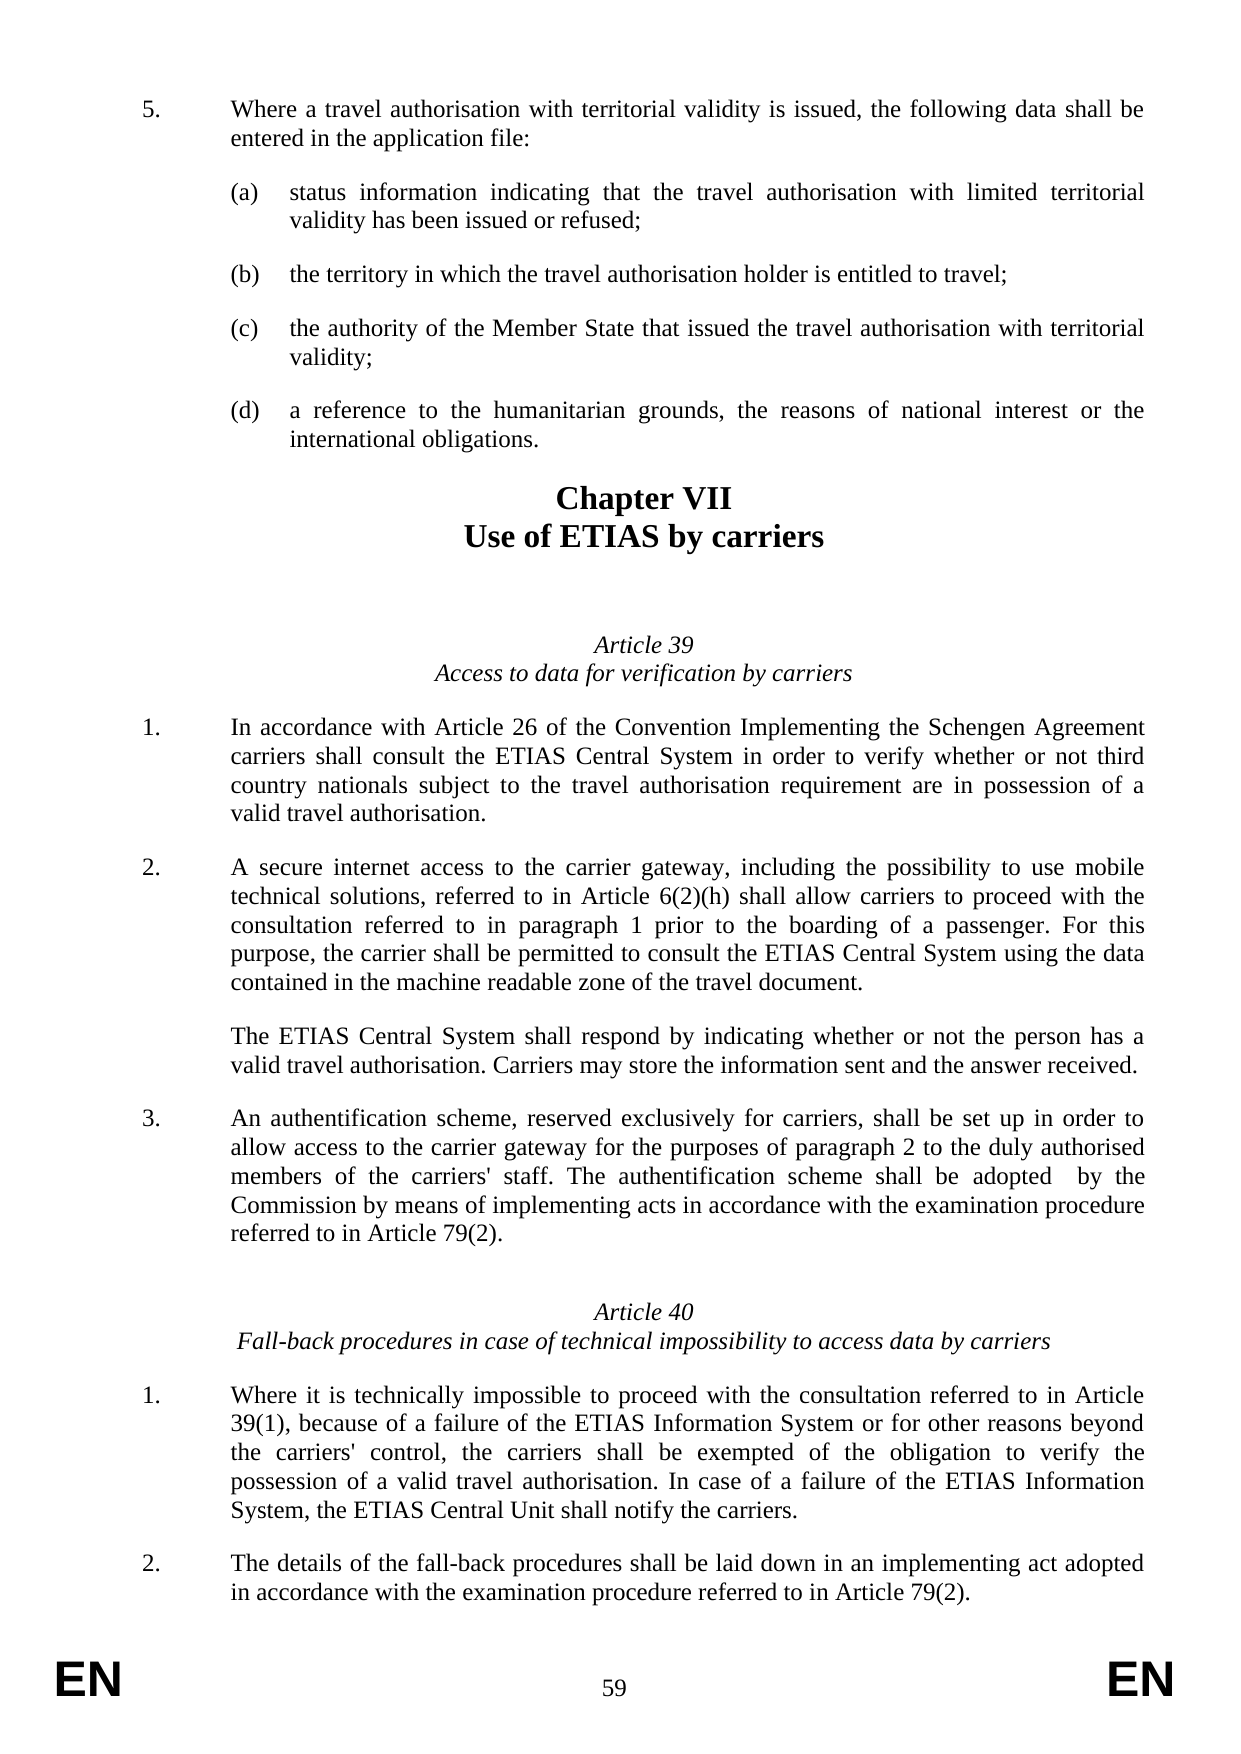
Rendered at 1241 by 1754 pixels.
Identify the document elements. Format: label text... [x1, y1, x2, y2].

list status information indicating that the travel authorisation with limited territorial validity has been issued or refused; [230, 177, 1146, 234]
list a reference to the humanitarian grounds, the reasons of national interest or the international obligations. [230, 396, 1146, 453]
text 3. An authentification scheme, reserved exclusively for carriers, shall be set up in order to allow access to the carrier gateway for the purposes of paragraph 2 to the duly authorised members of the carriers' staff. The authentification scheme shall be adopted by the Commission by means of implementing acts in accordance with the examination procedure referred to in Article 79(2). [142, 1103, 1146, 1247]
text 5. Where a travel authorisation with territorial validity is issued, the following data shall be entered in the application file: [142, 94, 1146, 152]
text 2. The details of the fall-back procedures shall be laid down in an implementing act adopted in accordance with the examination procedure referred to in Article 79(2). [142, 1548, 1146, 1606]
text 1. In accordance with Article 26 of the Convention Implementing the Schengen Agreement carriers shall consult the ETIAS Central System in order to verify whether or not third country nationals subject to the travel authorisation requirement are in possession of a valid travel authorisation. [142, 712, 1146, 827]
text Article 40 Fall-back procedures in case of technical impossibility to access data by carriers [142, 1297, 1146, 1355]
text 1. Where it is technically impossible to proceed with the consultation referred to in Article 39(1), because of a failure of the ETIAS Information System or for other reasons beyond the carriers' control, the carriers shall be exempted of the obligation to verify the possession of a valid travel authorisation. In case of a failure of the ETIAS Information System, the ETIAS Central Unit shall notify the carriers. [142, 1380, 1146, 1523]
list the authority of the Member State that issued the travel authorisation with territorial validity; [230, 313, 1146, 371]
text 2. A secure internet access to the carrier gateway, including the possibility to use mobile technical solutions, referred to in Article 6(2)(h) shall allow carriers to proceed with the consultation referred to in paragraph 1 prior to the boarding of a passenger. For this purpose, the carrier shall be permitted to consult the ETIAS Central System using the data contained in the machine readable zone of the travel document. [142, 852, 1146, 996]
title Chapter VII Use of ETIAS by carriers [142, 478, 1146, 555]
list the territory in which the travel authorisation holder is entitled to travel; [230, 259, 1146, 288]
text Article 39 Access to data for verification by carriers [142, 630, 1146, 687]
text The ETIAS Central System shall respond by indicating whether or not the person has a valid travel authorisation. Carriers may store the information sent and the answer received. [230, 1021, 1146, 1078]
